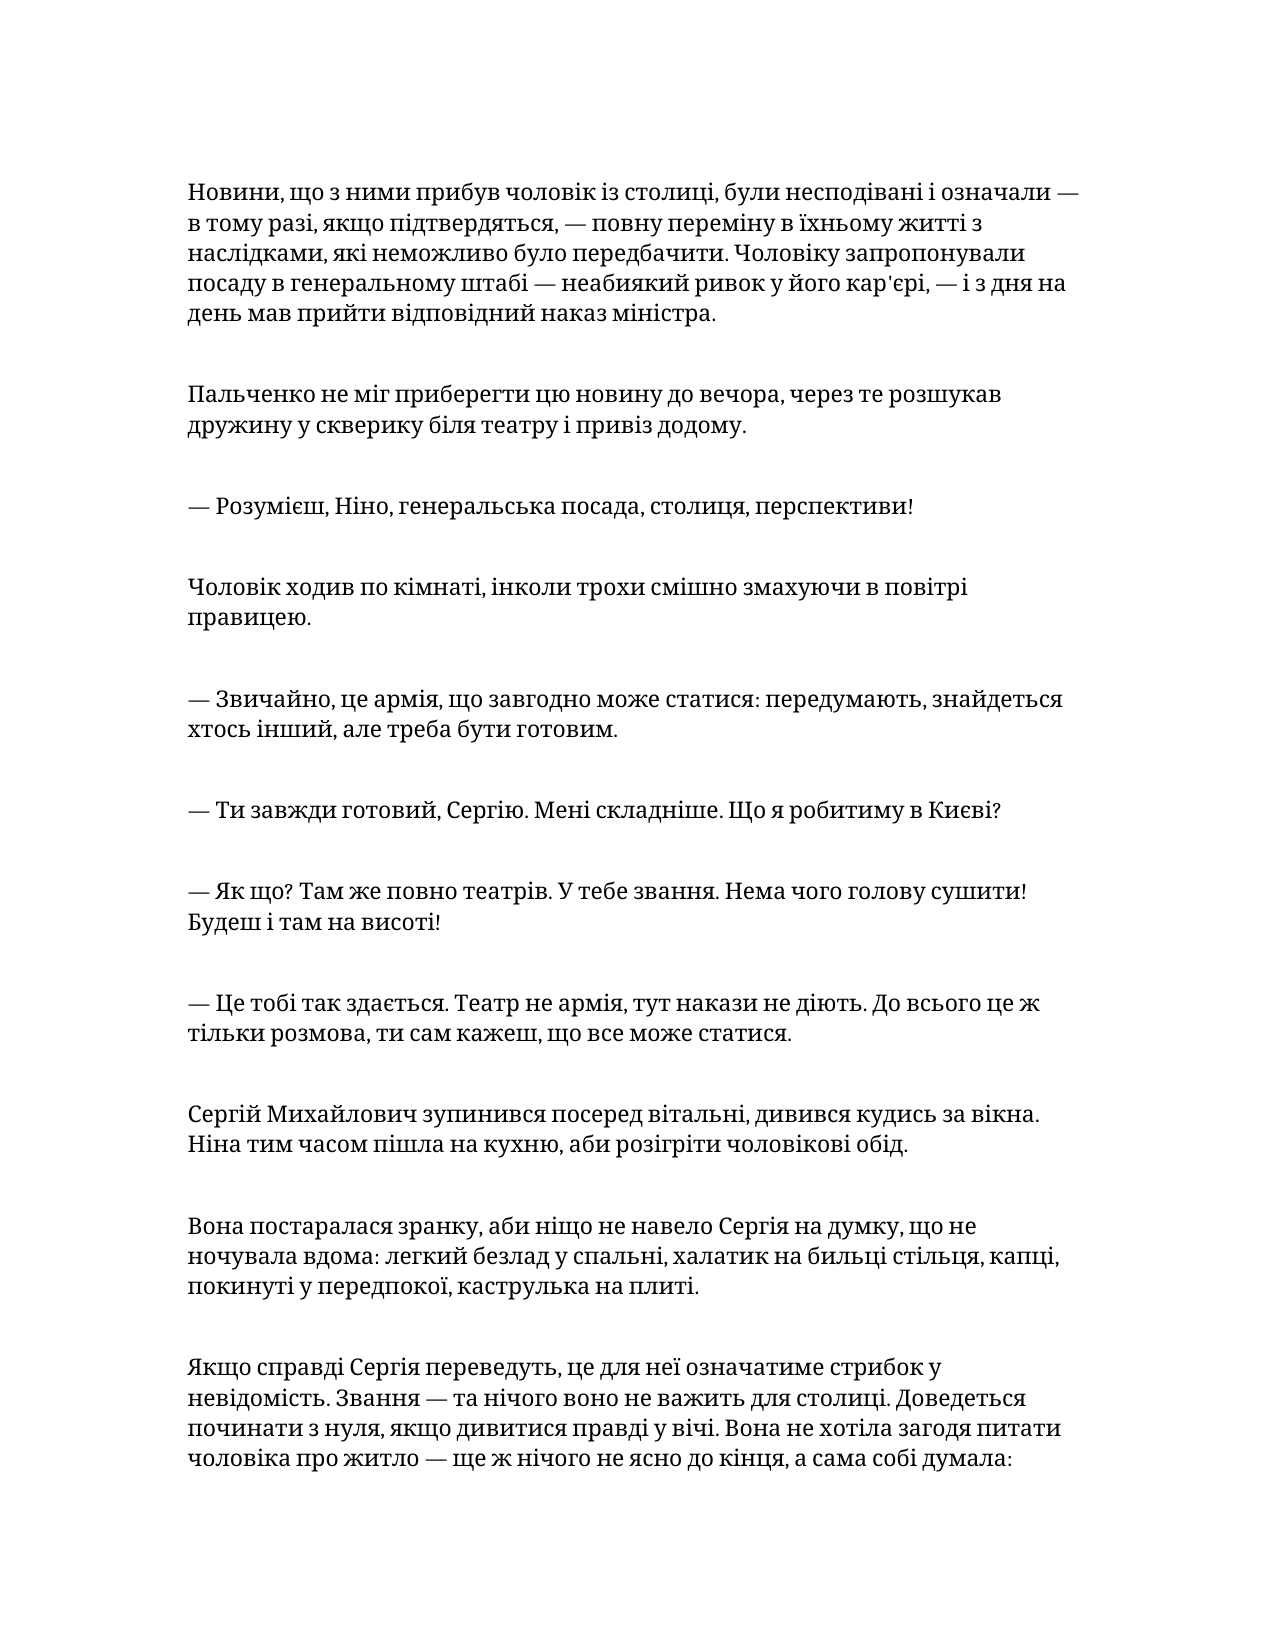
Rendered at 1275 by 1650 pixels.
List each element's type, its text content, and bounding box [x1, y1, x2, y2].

text Сергій Михайлович зупинився посеред вітальні, дивився кудись за вікна. Ніна тим часом пішла на кухню, аби розігріти чоловікові обід. [187, 1072, 1087, 1159]
text — Ти завжди готовий, Сергію. Мені складніше. Що я робитиму в Києві? [187, 768, 1087, 824]
text — Це тобі так здається. Театр не армія, тут накази не діють. До всього це ж тільки розмова, ти сам кажеш, що все може статися. [187, 960, 1087, 1047]
text Чоловік ходив по кімнаті, інколи трохи смішно змахуючи в повітрі правицею. [187, 545, 1087, 632]
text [187, 1325, 1087, 1472]
text Пальченко не міг приберегти цю новину до вечора, через те розшукав дружину у скверику біля театру і привіз додому. [187, 352, 1087, 439]
text Новини, що з ними прибув чоловік із столиці, були несподівані і означали — в тому разі, якщо підтвердяться, — повну переміну в їхньому житті з наслідками, які неможливо було передбачити. Чоловіку запропонували посаду в генеральному штабі — неабиякий ривок у його кар'єрі, — і з дня на день мав прийти відповідний наказ міністра. [187, 150, 1087, 327]
text — Звичайно, це армія, що завгодно може статися: передумають, знайдеться хтось інший, але треба бути готовим. [187, 656, 1087, 743]
text — Як що? Там же повно театрів. У тебе звання. Нема чого голову сушити! Будеш і там на висоті! [187, 849, 1087, 936]
text — Розумієш, Ніно, генеральська посада, столиця, перспективи! [187, 463, 1087, 520]
text Вона постаралася зранку, аби ніщо не навело Сергія на думку, що не ночувала вдома: легкий безлад у спальні, халатик на бильці стільця, капці, покинуті у передпокої, каструлька на плиті. [187, 1183, 1087, 1300]
